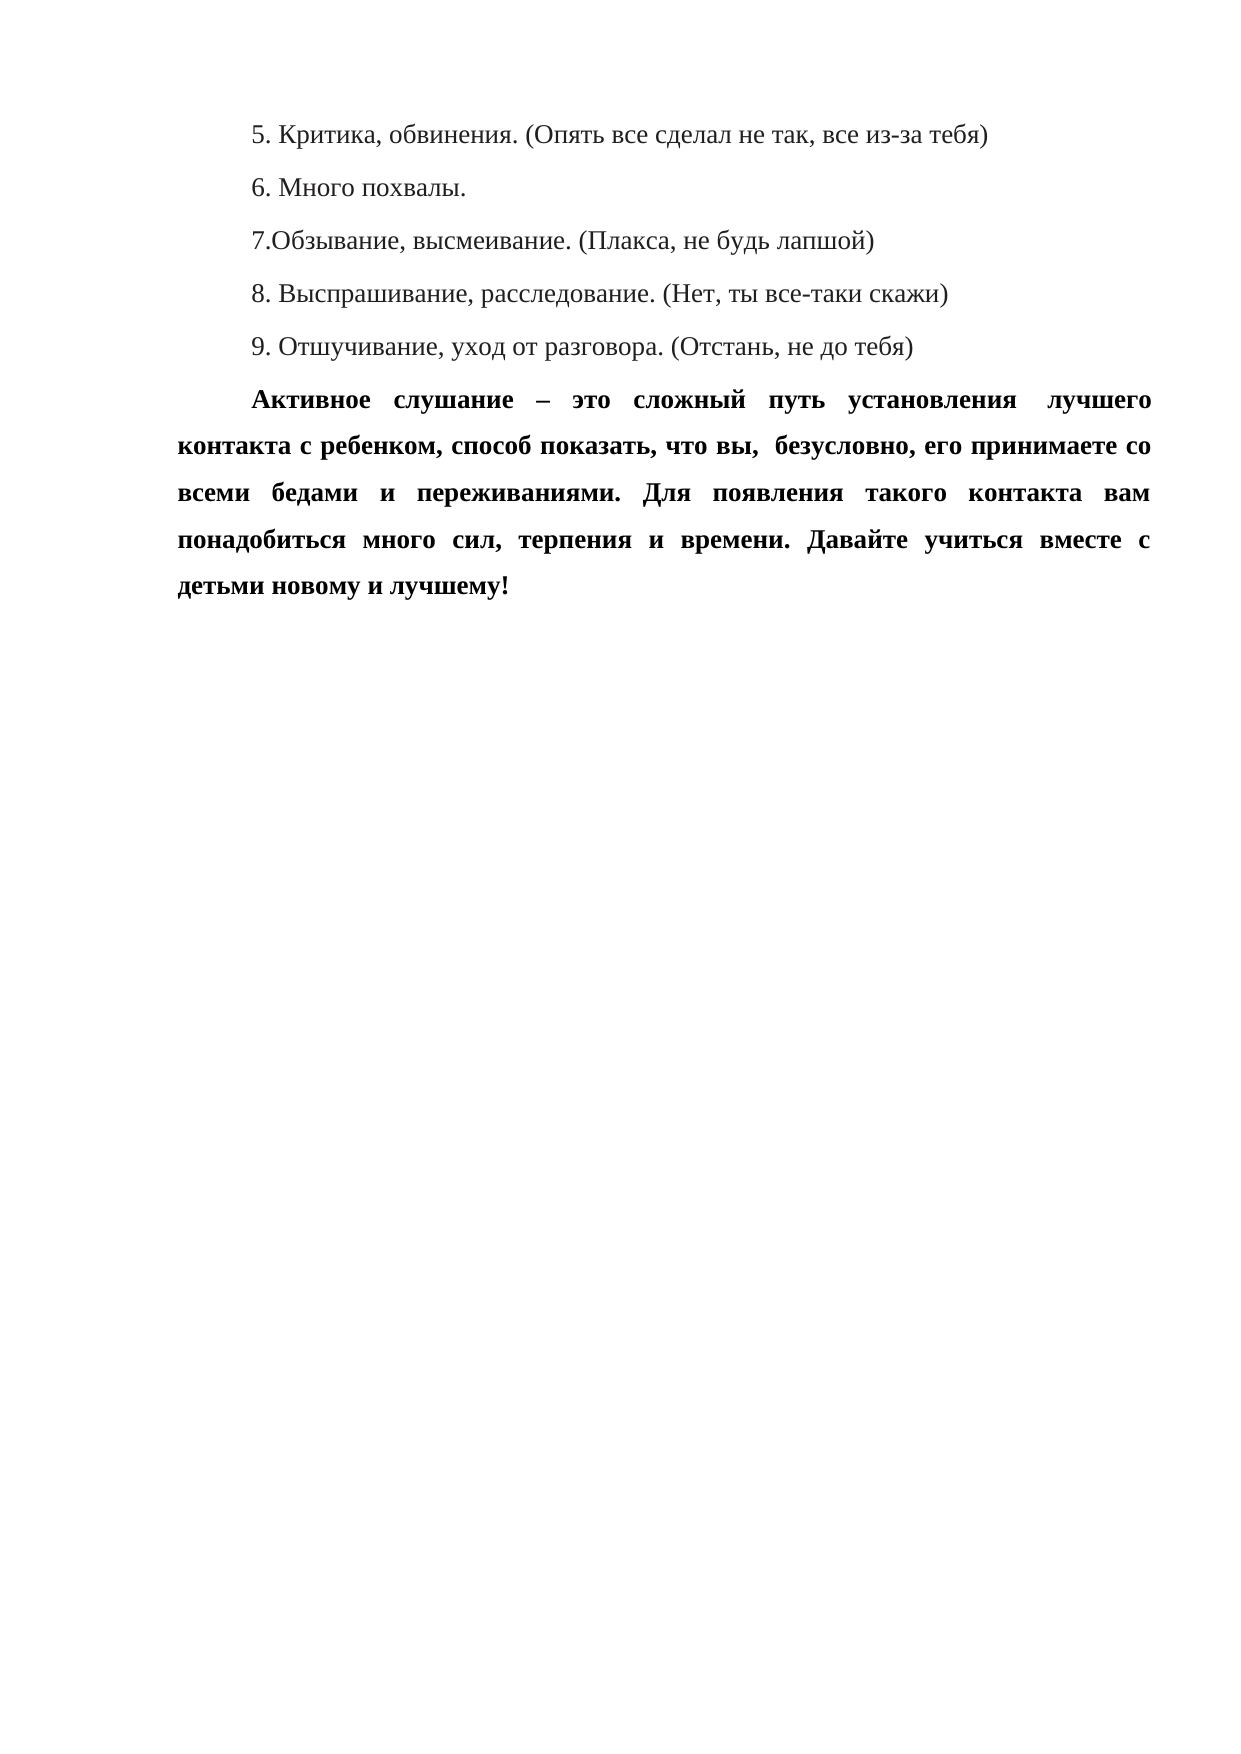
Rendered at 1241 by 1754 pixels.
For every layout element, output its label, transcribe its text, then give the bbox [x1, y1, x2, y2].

text Активное слушание – это сложный путь установления лучшего контакта с ребенком, способ показать, что вы, безусловно, его принимаете со всеми бедами и переживаниями. Для появления такого контакта вам понадобиться много сил, терпения и времени. Давайте учиться вместе с детьми новому и лучшему! [177, 383, 1152, 601]
text 9. Отшучивание, уход от разговора. (Отстань, не до тебя) [177, 330, 1152, 361]
text 5. Критика, обвинения. (Опять все сделал не так, все из-за тебя) [177, 118, 1152, 149]
text 7.Обзывание, высмеивание. (Плакса, не будь лапшой) [177, 224, 1152, 255]
text 6. Много похвалы. [177, 171, 1152, 202]
text 8. Выспрашивание, расследование. (Нет, ты все-таки скажи) [177, 277, 1152, 308]
